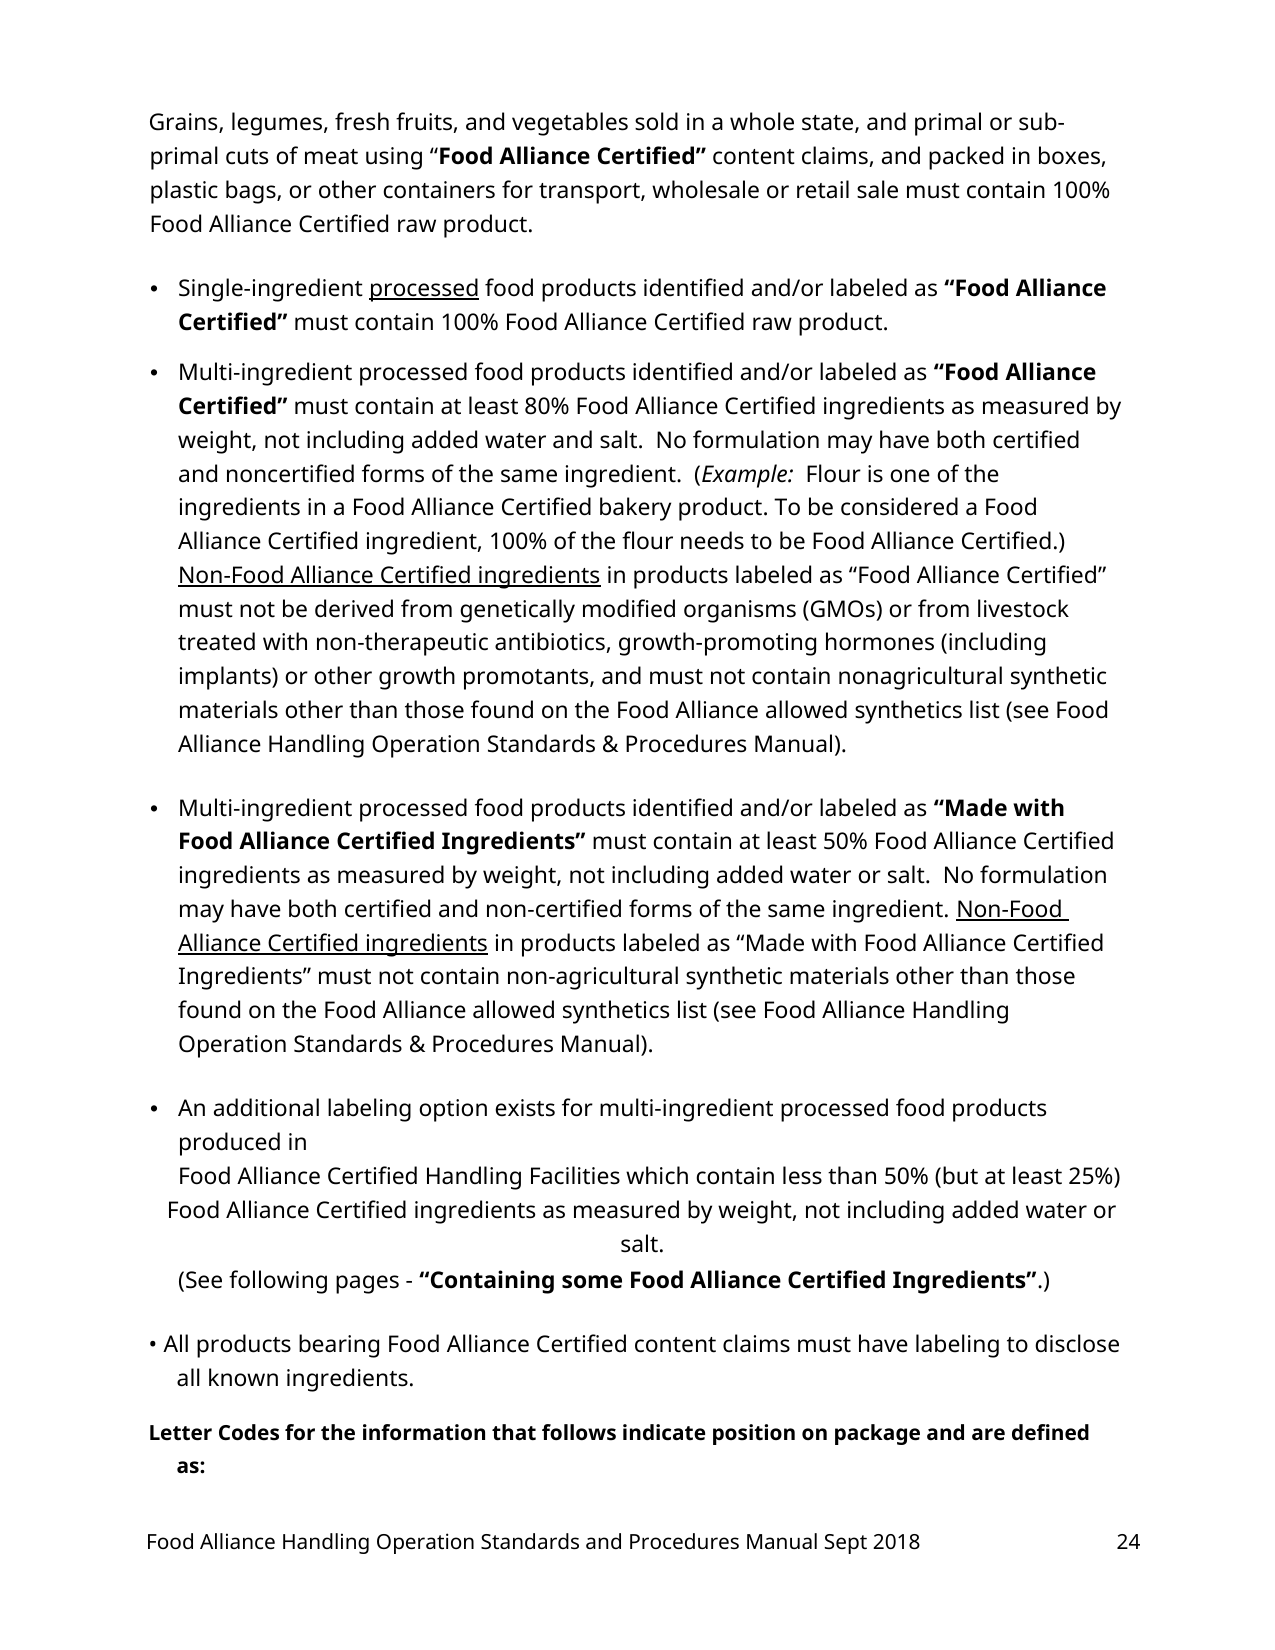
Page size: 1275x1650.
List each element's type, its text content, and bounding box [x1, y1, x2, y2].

list An additional labeling option exists for multi-ingredient processed food products produced in [150, 1092, 1123, 1157]
text • All products bearing Food Alliance Certified content claims must have labeling to disclose all known ingredients. [148, 1328, 1123, 1393]
list Single-ingredient processed food products identified and/or labeled as “Food Alliance Certified” must contain 100% Food Alliance Certified raw product. [150, 272, 1123, 337]
subtitle (See following pages - “Containing some Food Alliance Certified Ingredients”.) [178, 1264, 1125, 1295]
text Food Alliance Certified Handling Facilities which contain less than 50% (but at least 25%) [178, 1160, 1123, 1191]
list Multi-ingredient processed food products identified and/or labeled as “Made with Food Alliance Certified Ingredients” must contain at least 50% Food Alliance Certified ingredients as measured by weight, not including added water or salt. No formulation may have both certified and non-certified forms of the same ingredient. Non-Food Alliance Certified ingredients in products labeled as “Made with Food Alliance Certified Ingredients” must not contain non-agricultural synthetic materials other than those found on the Food Alliance allowed synthetics list (see Food Alliance Handling Operation Standards & Procedures Manual). [150, 792, 1123, 1059]
text Grains, legumes, fresh fruits, and vegetables sold in a whole state, and primal or sub-primal cuts of meat using “Food Alliance Certified” content claims, and packed in boxes, plastic bags, or other containers for transport, wholesale or retail sale must contain 100% Food Alliance Certified raw product. [150, 106, 1125, 239]
text Food Alliance Certified ingredients as measured by weight, not including added water or salt. [159, 1194, 1125, 1259]
list Multi-ingredient processed food products identified and/or labeled as “Food Alliance Certified” must contain at least 80% Food Alliance Certified ingredients as measured by weight, not including added water and salt. No formulation may have both certified and noncertified forms of the same ingredient. (Example: Flour is one of the ingredients in a Food Alliance Certified bakery product. To be considered a Food Alliance Certified ingredient, 100% of the flour needs to be Food Alliance Certified.) Non-Food Alliance Certified ingredients in products labeled as “Food Alliance Certified” must not be derived from genetically modified organisms (GMOs) or from livestock treated with non-therapeutic antibiotics, growth-promoting hormones (including implants) or other growth promotants, and must not contain nonagricultural synthetic materials other than those found on the Food Alliance allowed synthetics list (see Food Alliance Handling Operation Standards & Procedures Manual). [150, 356, 1123, 759]
text Letter Codes for the information that follows indicate position on package and are defined as: [148, 1418, 1123, 1480]
